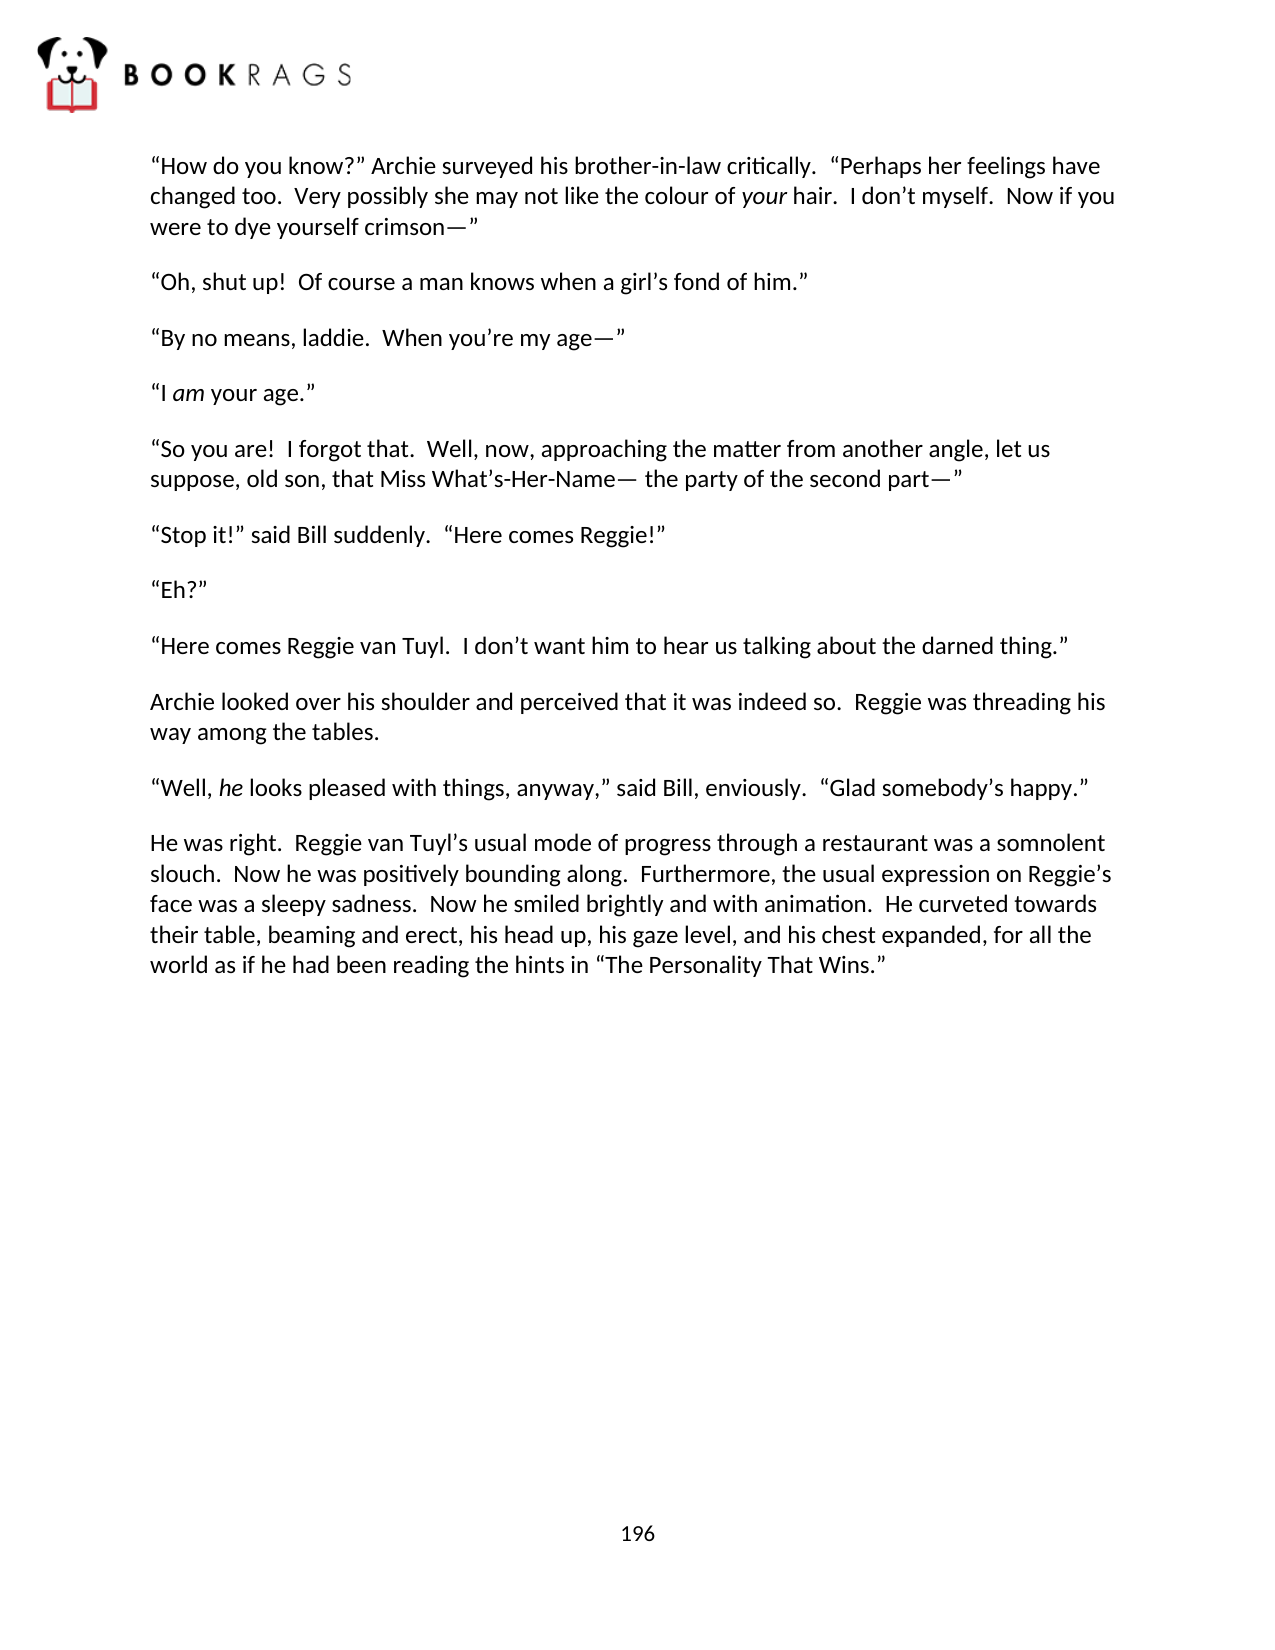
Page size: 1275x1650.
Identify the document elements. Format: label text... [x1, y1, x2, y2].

text “Stop it!” said Bill suddenly. “Here comes Reggie!” [150, 519, 1125, 550]
text Archie looked over his shoulder and perceived that it was indeed so. Reggie was threading his way among the tables. [150, 686, 1125, 747]
text “By no means, laddie. When you’re my age—­” [150, 322, 1125, 353]
text “Well, he looks pleased with things, anyway,” said Bill, enviously. “Glad somebody’s happy.” [150, 772, 1125, 802]
text “Eh?” [150, 575, 1125, 605]
picture [37, 37, 351, 113]
text “I am your age.” [150, 378, 1125, 408]
text “So you are! I forgot that. Well, now, approaching the matter from another angle, let us suppose, old son, that Miss What’s-Her-Name—­ the party of the second part—­” [150, 433, 1125, 494]
text “How do you know?” Archie surveyed his brother-in-law critically. “Perhaps her feelings have changed too. Very possibly she may not like the colour of your hair. I don’t myself. Now if you were to dye yourself crimson—­” [150, 150, 1125, 242]
text He was right. Reggie van Tuyl’s usual mode of progress through a restaurant was a somnolent slouch. Now he was positively bounding along. Furthermore, the usual expression on Reggie’s face was a sleepy sadness. Now he smiled brightly and with animation. He curveted towards their table, beaming and erect, his head up, his gaze level, and his chest expanded, for all the world as if he had been reading the hints in “The Personality That Wins.” [150, 827, 1125, 980]
text “Here comes Reggie van Tuyl. I don’t want him to hear us talking about the darned thing.” [150, 630, 1125, 661]
text “Oh, shut up! Of course a man knows when a girl’s fond of him.” [150, 267, 1125, 297]
